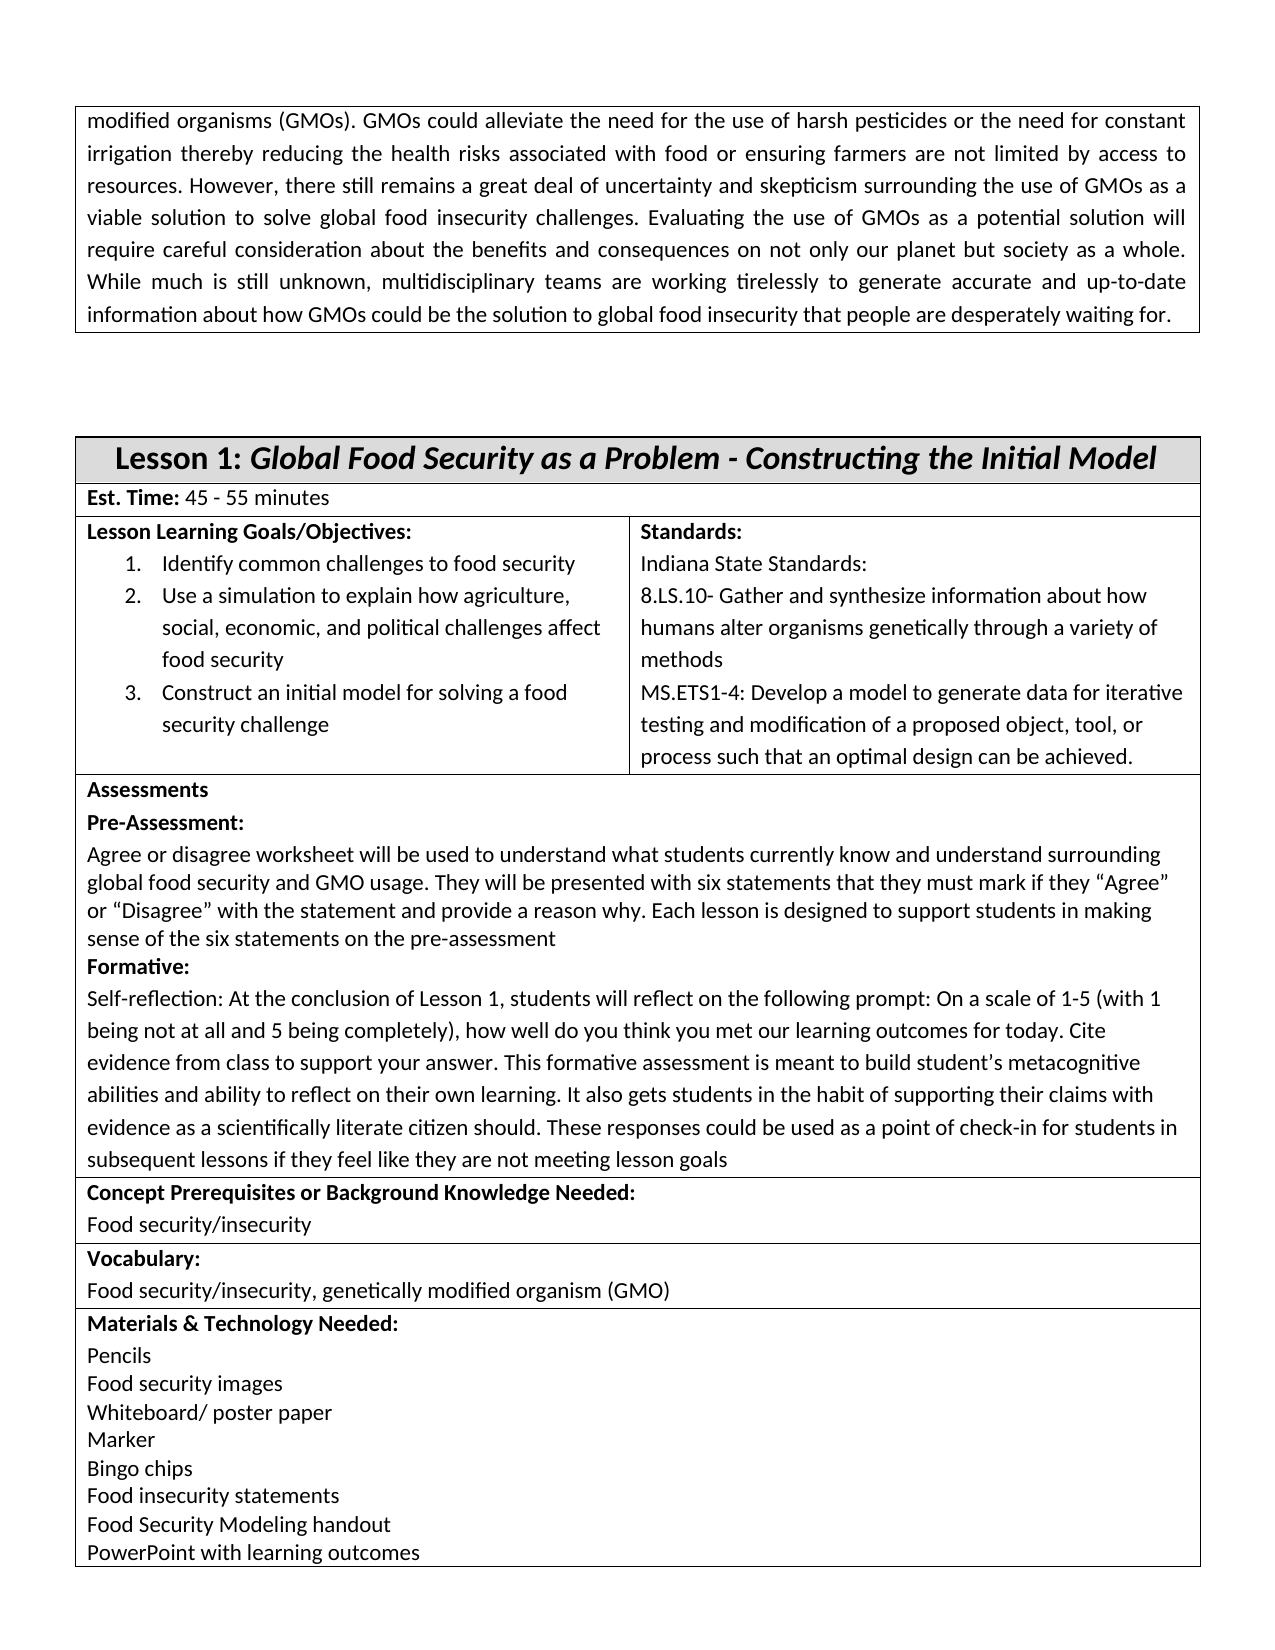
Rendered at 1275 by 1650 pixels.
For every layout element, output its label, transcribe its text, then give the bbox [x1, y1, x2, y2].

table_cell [76, 1309, 1200, 1566]
table_cell Concept Prerequisites or Background Knowledge Needed: Food security/insecurity [76, 1178, 1200, 1243]
table_cell Lesson Learning Goals/Objectives: Identify common challenges to food security Use a simulation to explain how agriculture, social, economic, and political challenges affect food security Construct an initial model for solving a food security challenge [76, 517, 629, 774]
table_cell Est. Time: 45 - 55 minutes [76, 484, 1200, 516]
table_cell Standards: Indiana State Standards: 8.LS.10- Gather and synthesize information about how humans alter organisms genetically through a variety of methods MS.ETS1-4: Develop a model to generate data for iterative testing and modification of a proposed object, tool, or process such that an optimal design can be achieved. [630, 517, 1200, 774]
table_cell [76, 107, 1199, 332]
table_header Lesson 1: Global Food Security as a Problem - Constructing the Initial Model [76, 438, 1200, 482]
table_cell Assessments Pre-Assessment: Agree or disagree worksheet will be used to understand what students currently know and understand surrounding global food security and GMO usage. They will be presented with six statements that they must mark if they “Agree” or “Disagree” with the statement and provide a reason why. Each lesson is designed to support students in making sense of the six statements on the pre-assessment Formative: Self-reflection: At the conclusion of Lesson 1, students will reflect on the following prompt: On a scale of 1-5 (with 1 being not at all and 5 being completely), how well do you think you met our learning outcomes for today. Cite evidence from class to support your answer. This formative assessment is meant to build student’s metacognitive abilities and ability to reflect on their own learning. It also gets students in the habit of supporting their claims with evidence as a scientifically literate citizen should. These responses could be used as a point of check-in for students in subsequent lessons if they feel like they are not meeting lesson goals [76, 775, 1200, 1177]
table_cell Vocabulary: Food security/insecurity, genetically modified organism (GMO) [76, 1244, 1200, 1308]
